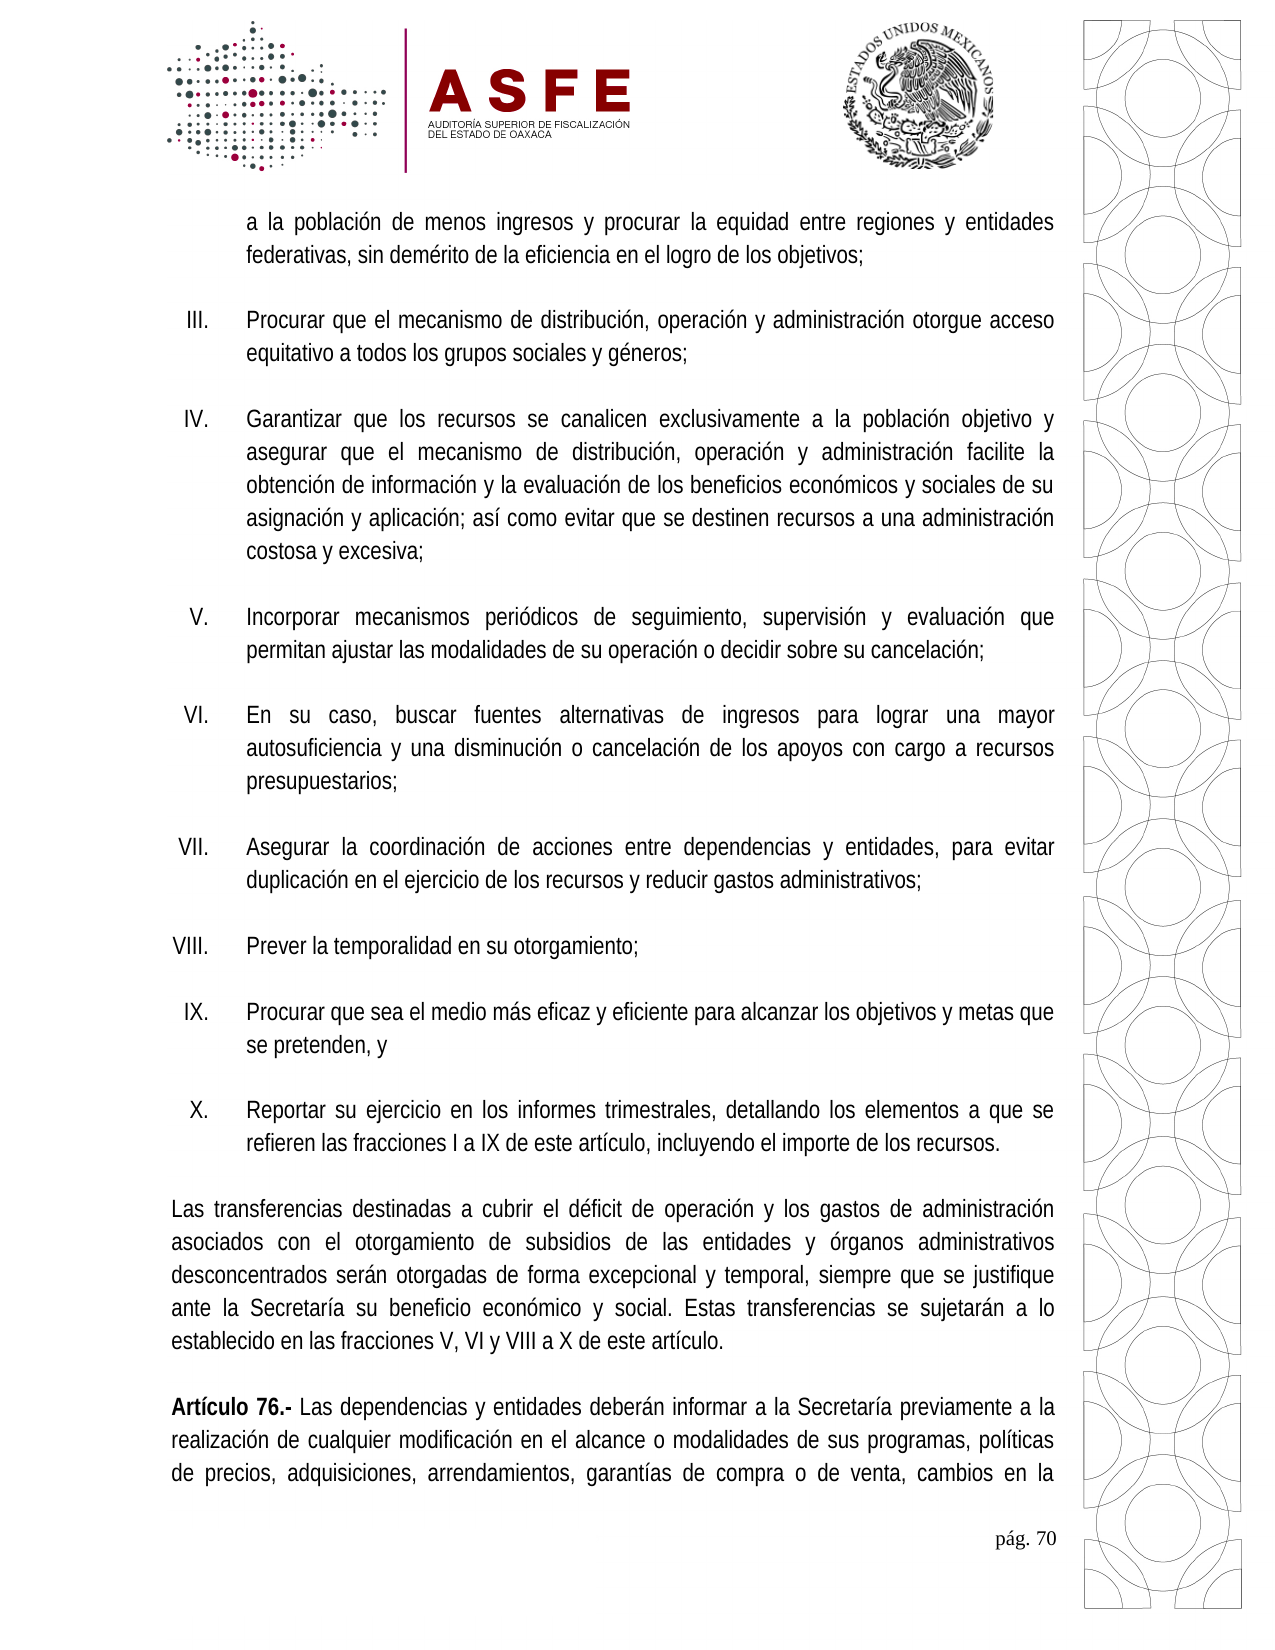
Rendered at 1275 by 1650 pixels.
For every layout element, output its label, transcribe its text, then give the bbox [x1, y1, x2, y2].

list Garantizar que los recursos se canalicen exclusivamente a la población objetivo y asegurar que el mecanismo de distribución, operación y administración facilite la obtención de información y la evaluación de los beneficios económicos y sociales de su asignación y aplicación; así como evitar que se destinen recursos a una administración costosa y excesiva; [209, 404, 1056, 564]
list Asegurar la coordinación de acciones entre dependencias y entidades, para evitar duplicación en el ejercicio de los recursos y reducir gastos administrativos; [209, 832, 1056, 894]
list Reportar su ejercicio en los informes trimestrales, detallando los elementos a que se refieren las fracciones I a IX de este artículo, incluyendo el importe de los recursos. [209, 1096, 1056, 1157]
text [171, 1392, 1056, 1486]
list Incorporar mecanismos periódicos de seguimiento, supervisión y evaluación que permitan ajustar las modalidades de su operación o decidir sobre su cancelación; [209, 602, 1056, 663]
list Procurar que sea el medio más eficaz y eficiente para alcanzar los objetivos y metas que se pretenden, y [209, 997, 1056, 1058]
text Las transferencias destinadas a cubrir el déficit de operación y los gastos de administración asociados con el otorgamiento de subsidios de las entidades y órganos administrativos desconcentrados serán otorgadas de forma excepcional y temporal, siempre que se justifique ante la Secretaría su beneficio económico y social. Estas transferencias se sujetarán a lo establecido en las fracciones V, VI y VIII a X de este artículo. [171, 1194, 1056, 1354]
picture [167, 20, 1275, 1650]
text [246, 207, 1056, 268]
list Procurar que el mecanismo de distribución, operación y administración otorgue acceso equitativo a todos los grupos sociales y géneros; [209, 306, 1056, 367]
list Prever la temporalidad en su otorgamiento; [209, 931, 1056, 959]
list En su caso, buscar fuentes alternativas de ingresos para lograr una mayor autosuficiencia y una disminución o cancelación de los apoyos con cargo a recursos presupuestarios; [209, 701, 1056, 795]
